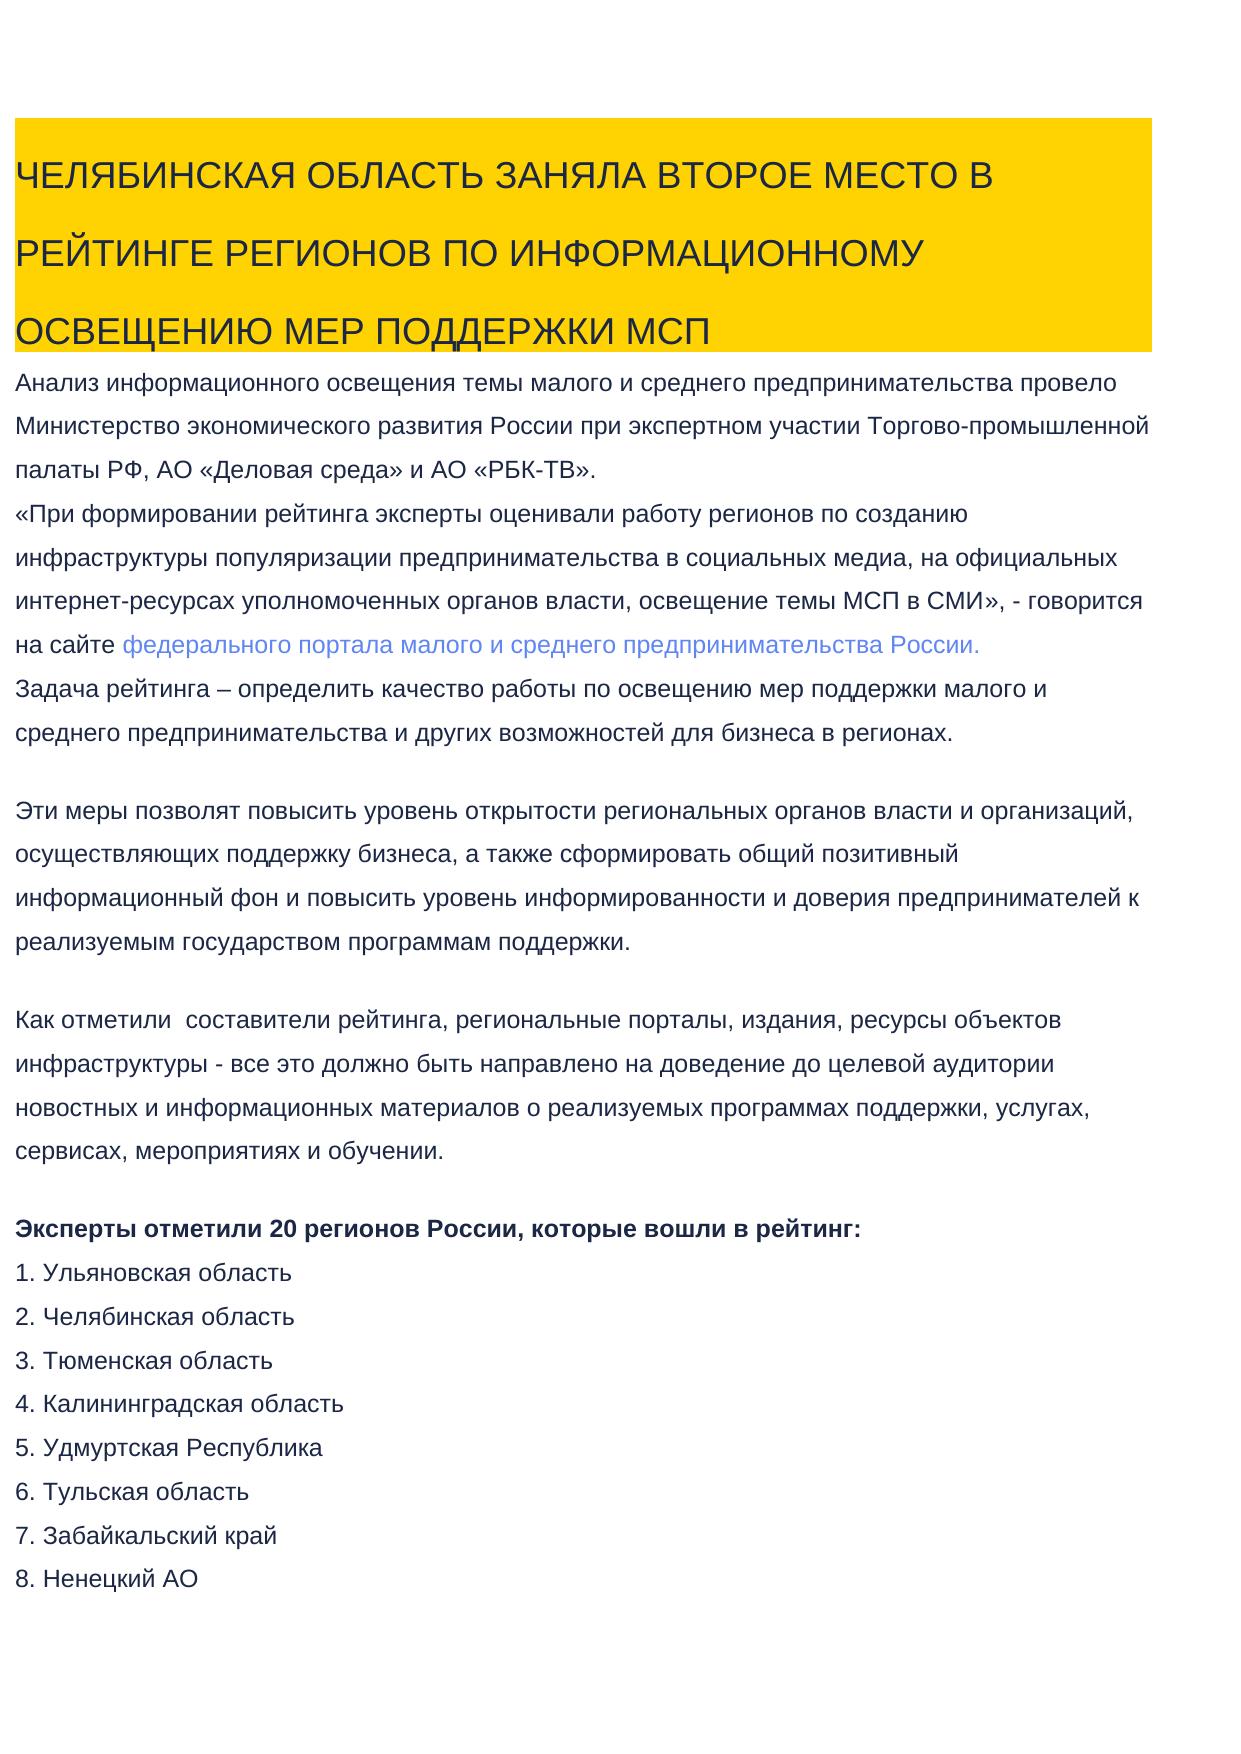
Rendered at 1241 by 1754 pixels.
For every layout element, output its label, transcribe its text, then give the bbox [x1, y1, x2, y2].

text «При формировании рейтинга эксперты оценивали работу регионов по созданию инфраструктуры популяризации предпринимательства в социальных медиа, на официальных интернет-ресурсах уполномоченных органов власти, освещение темы МСП в СМИ», - говорится на сайте федерального портала малого и среднего предпринимательства России. [15, 484, 1152, 659]
text Эксперты отметили 20 регионов России, которые вошли в рейтинг: [15, 1199, 1152, 1243]
text Эти меры позволят повысить уровень открытости региональных органов власти и организаций, осуществляющих поддержку бизнеса, а также сформировать общий позитивный информационный фон и повысить уровень информированности и доверия предпринимателей к реализуемым государством программам поддержки. [15, 781, 1152, 956]
text ЧЕЛЯБИНСКАЯ ОБЛАСТЬ ЗАНЯЛА ВТОРОЕ МЕСТО В РЕЙТИНГЕ РЕГИОНОВ ПО ИНФОРМАЦИОННОМУ ОСВЕЩЕНИЮ МЕР ПОДДЕРЖКИ МСП [15, 118, 1152, 352]
text Задача рейтинга – определить качество работы по освещению мер поддержки малого и среднего предпринимательства и других возможностей для бизнеса в регионах. [15, 659, 1152, 746]
text Как отметили составители рейтинга, региональные порталы, издания, ресурсы объектов инфраструктуры - все это должно быть направлено на доведение до целевой аудитории новостных и информационных материалов о реализуемых программах поддержки, услугах, сервисах, мероприятиях и обучении. [15, 990, 1152, 1165]
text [15, 1243, 1152, 1593]
text Анализ информационного освещения темы малого и среднего предпринимательства провело Министерство экономического развития России при экспертном участии Торгово-промышленной палаты РФ, АО «Деловая среда» и АО «РБК-ТВ». [15, 352, 1152, 484]
